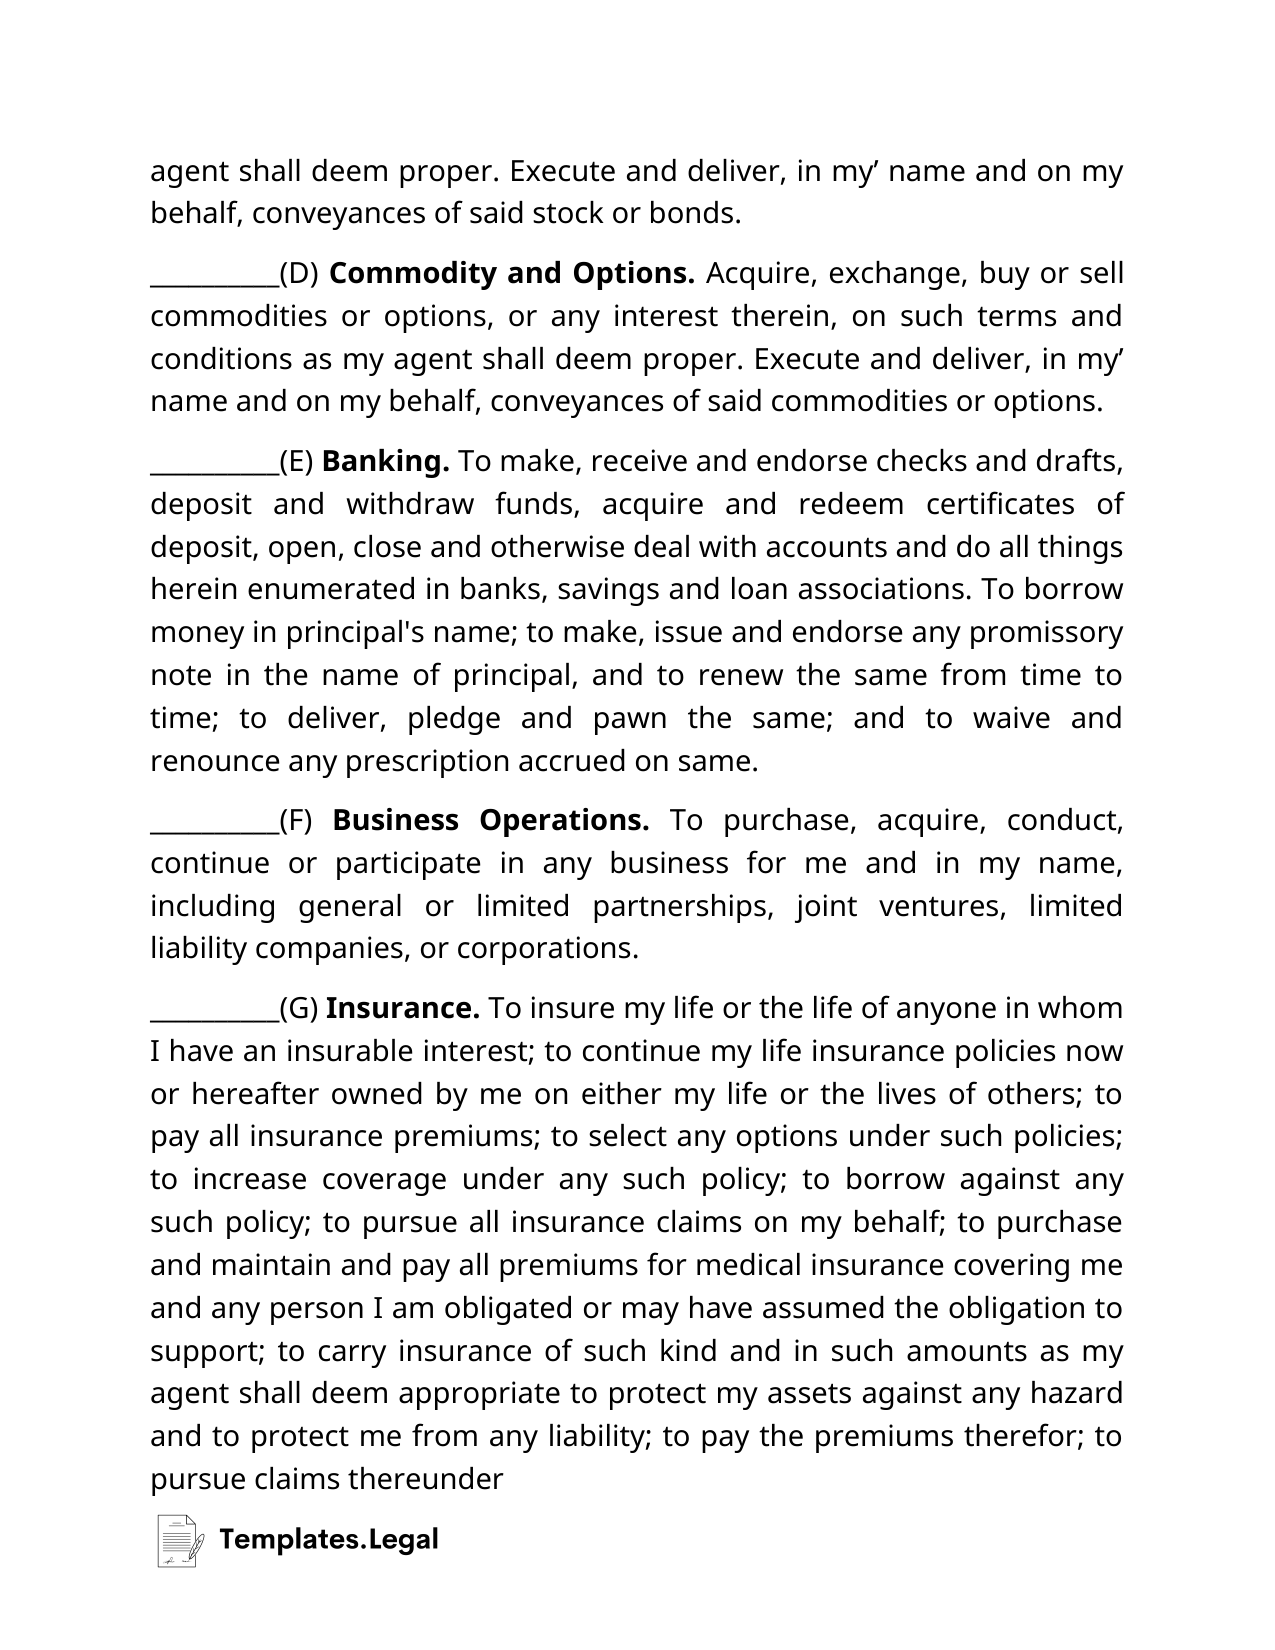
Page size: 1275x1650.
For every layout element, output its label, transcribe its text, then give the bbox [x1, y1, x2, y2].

text __________(D) Commodity and Options. Acquire, exchange, buy or sell commodities or options, or any interest therein, on such terms and conditions as my agent shall deem proper. Execute and deliver, in my’ name and on my behalf, conveyances of said commodities or options. [150, 252, 1125, 420]
text __________(F) Business Operations. To purchase, acquire, conduct, continue or participate in any business for me and in my name, including general or limited partnerships, joint ventures, limited liability companies, or corporations. [150, 799, 1125, 967]
text __________(E) Banking. To make, receive and endorse checks and drafts, deposit and withdraw funds, acquire and redeem certificates of deposit, open, close and otherwise deal with accounts and do all things herein enumerated in banks, savings and loan associations. To borrow money in principal's name; to make, issue and endorse any promissory note in the name of principal, and to renew the same from time to time; to deliver, pledge and pawn the same; and to waive and renounce any prescription accrued on same. [150, 440, 1125, 779]
picture [150, 1507, 445, 1575]
text __________(G) Insurance. To insure my life or the life of anyone in whom I have an insurable interest; to continue my life insurance policies now or hereafter owned by me on either my life or the lives of others; to pay all insurance premiums; to select any options under such policies; to increase coverage under any such policy; to borrow against any such policy; to pursue all insurance claims on my behalf; to purchase and maintain and pay all premiums for medical insurance covering me and any person I am obligated or may have assumed the obligation to support; to carry insurance of such kind and in such amounts as my agent shall deem appropriate to protect my assets against any hazard and to protect me from any liability; to pay the premiums therefor; to pursue claims thereunder [150, 987, 1125, 1498]
